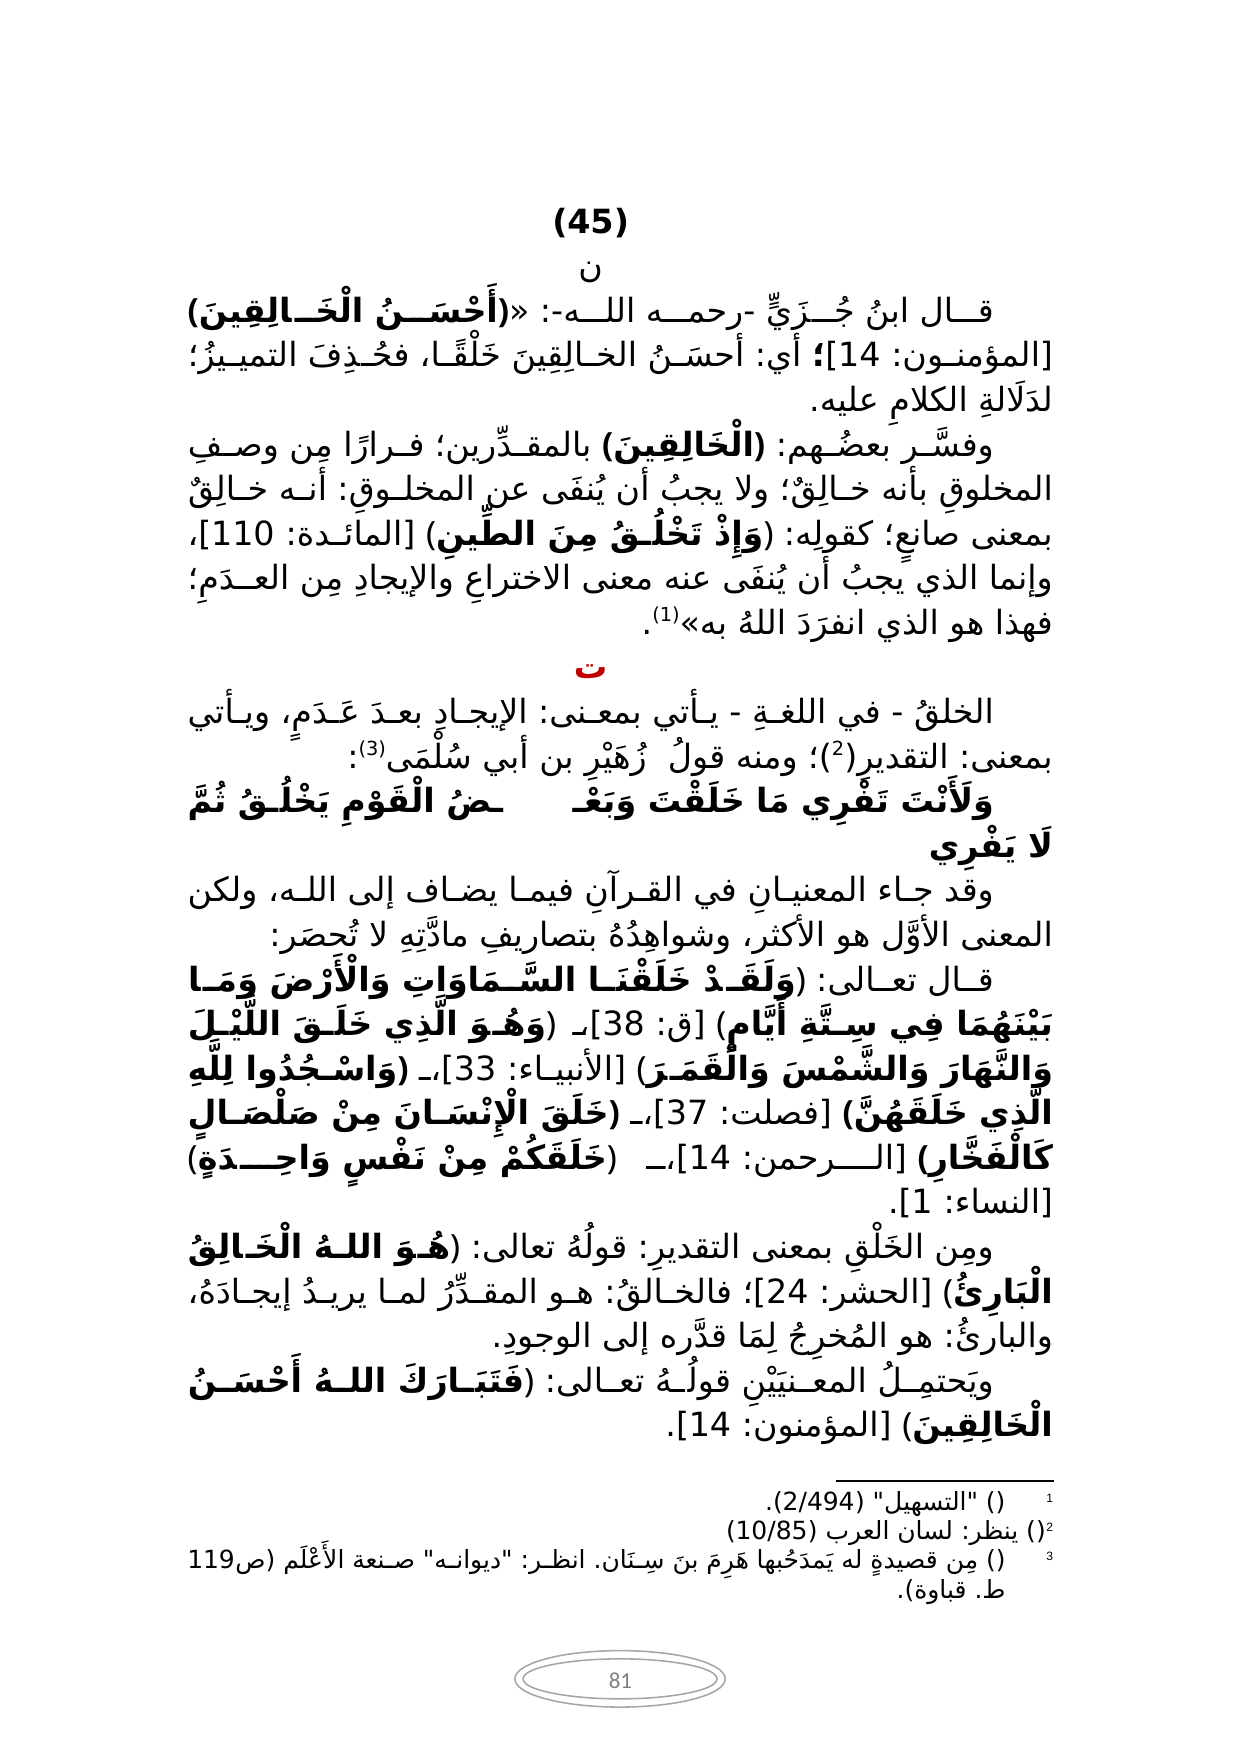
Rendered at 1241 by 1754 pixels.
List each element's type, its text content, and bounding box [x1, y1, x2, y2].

text وَلَأَنْتَ تَفْرِي مَا خَلَقْتَ وَبَعْـ ـضُ الْقَوْمِ يَخْلُقُ ثُمَّ لَا يَفْرِي [187, 782, 1053, 865]
text وقد جاء المعنيانِ في القرآنِ فيما يضاف إلى الله، ولكن المعنى الأوَّل هو الأكثر، وشواهِدُهُ بتصاريفِ مادَّتِهِ لا تُحصَر: [187, 871, 1053, 954]
text ويَحتمِلُ المعنيَيْنِ قولُهُ تعالى: ﴿فَتَبَارَكَ اللهُ أَحْسَنُ الْخَالِقِينَ﴾ [المؤمنون: 14]. [187, 1361, 1053, 1445]
text قال ابنُ جُزَيٍّ -رحمه الله-: «﴿أَحْسَنُ الْخَالِقِينَ﴾ [المؤمنون: 14]؛ أي: أحسَنُ الخالِقِينَ خَلْقًا، فحُذِفَ التمييزُ؛ لدَلَالةِ الكلامِ عليه. [187, 291, 1053, 419]
text (45) [187, 202, 1053, 241]
text ومِن الخَلْقِ بمعنى التقديرِ: قولُهُ تعالى: ﴿هُوَ اللهُ الْخَالِقُ الْبَارِئُ﴾ [الحشر: 24]؛ فالخالقُ: هو المقدِّرُ لما يريدُ إيجادَهُ، والبارئُ: هو المُخرِجُ لِمَا قدَّره إلى الوجودِ. [187, 1228, 1053, 1356]
text قال تعالى: ﴿وَلَقَدْ خَلَقْنَا السَّمَاوَاتِ وَالْأَرْضَ وَمَا بَيْنَهُمَا فِي سِتَّةِ أَيَّامٍ﴾ [ق: 38]، ﴿وَهُوَ الَّذِي خَلَقَ اللَّيْلَ وَالنَّهَارَ وَالشَّمْسَ وَالْقَمَرَ﴾ [الأنبياء: 33]، ﴿وَاسْجُدُوا لِلَّهِ الَّذِي خَلَقَهُنَّ﴾ [فصلت: 37]، ﴿خَلَقَ الْإِنْسَانَ مِنْ صَلْصَالٍ كَالْفَخَّارِ﴾ [الرحمن: 14]، ﴿خَلَقَكُمْ مِنْ نَفْسٍ وَاحِدَةٍ﴾ [النساء: 1]. [187, 960, 1053, 1222]
text الخلقُ - في اللغةِ - يأتي بمعنى: الإيجادِ بعدَ عَدَمٍ، ويأتي بمعنى: التقديرِ()؛ ومنه قولُ زُهَيْرِ بن أبي سُلْمَى(): [187, 693, 1053, 776]
text ت [187, 648, 1053, 687]
text وفسَّر بعضُهم: ﴿الْخَالِقِينَ﴾ بالمقدِّرين؛ فرارًا مِن وصفِ المخلوقِ بأنه خالِقٌ؛ ولا يجبُ أن يُنفَى عن المخلوقِ: أنه خالِقٌ بمعنى صانعٍ؛ كقولِه: ﴿وَإِذْ تَخْلُقُ مِنَ الطِّينِ﴾ [المائدة: 110]، وإنما الذي يجبُ أن يُنفَى عنه معنى الاختراعِ والإيجادِ مِن العدَمِ؛ فهذا هو الذي انفرَدَ اللهُ به»(). [187, 425, 1053, 642]
text ن [187, 247, 1053, 286]
